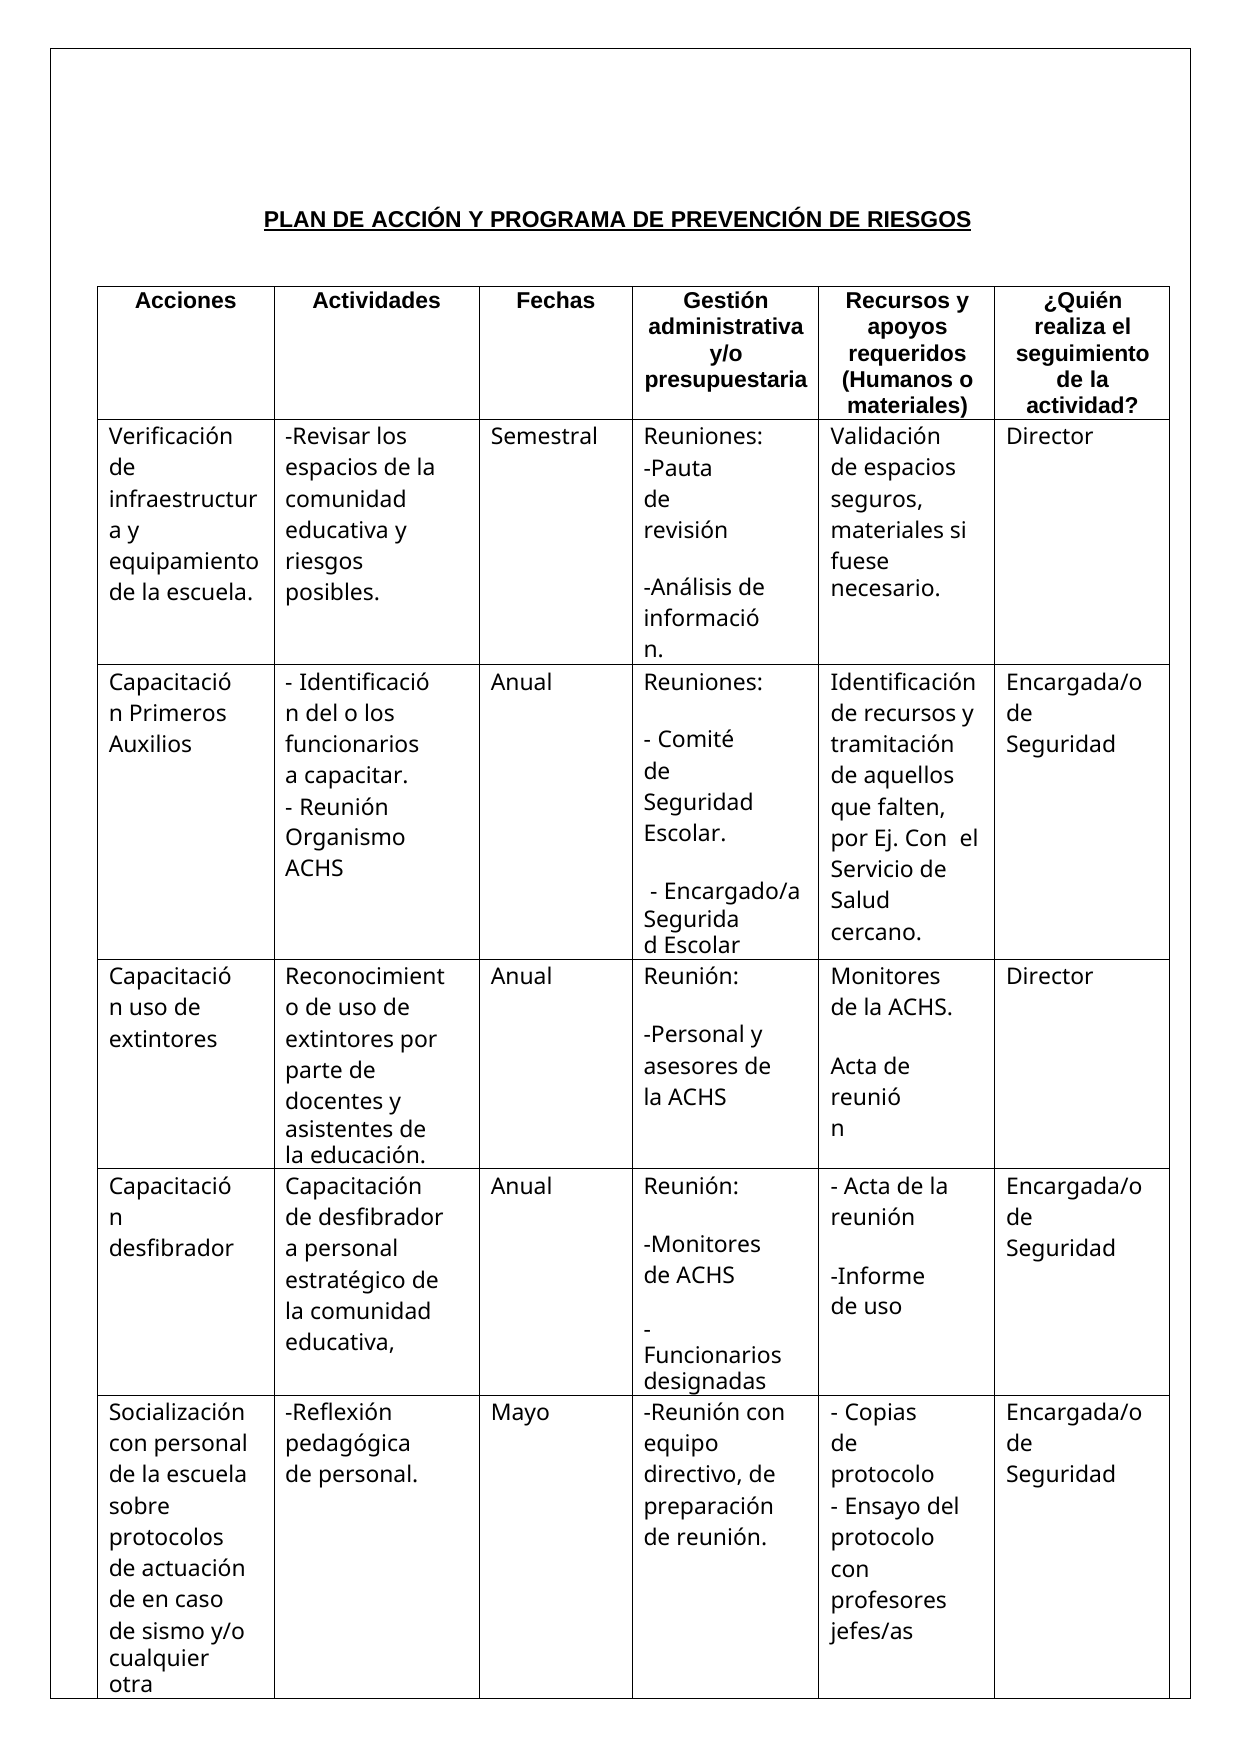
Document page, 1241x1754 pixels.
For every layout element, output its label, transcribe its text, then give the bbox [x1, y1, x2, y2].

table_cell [98, 1396, 274, 1698]
table_cell ¿Quién realiza el seguimiento de la actividad? [995, 287, 1169, 419]
table_cell Reuniones: Comité de Seguridad Escolar. Encargado/a Seguridad Escolar [633, 665, 818, 958]
table_cell Semestral [480, 420, 632, 664]
table_cell Reunión: -Monitores de ACHS -Funcionarios designadas [633, 1169, 818, 1394]
table_cell Monitores de la ACHS. Acta de reunión [819, 960, 994, 1168]
table_cell Actividades [275, 287, 479, 419]
table_cell Identificación de recursos y tramitación de aquellos que falten, por Ej. Con el Servicio de Salud cercano. [819, 665, 994, 958]
table_cell -Revisar los espacios de la comunidad educativa y riesgos posibles. [275, 420, 479, 664]
table_cell Reconocimiento de uso de extintores por parte de docentes y asistentes de la educación. [275, 960, 479, 1168]
table_header PLAN DE ACCIÓN Y PROGRAMA DE PREVENCIÓN DE RIESGOS [51, 49, 1190, 286]
table_cell Capacitación de desfibrador a personal estratégico de la comunidad educativa, [275, 1169, 479, 1394]
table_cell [819, 1396, 994, 1698]
table_cell Acciones [98, 287, 274, 419]
table_cell Anual [480, 960, 632, 1168]
table_cell Verificación de infraestructura y equipamiento de la escuela. [98, 420, 274, 664]
table_cell Reuniones: -Pauta de revisión -Análisis de información. [633, 420, 818, 664]
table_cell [275, 1396, 479, 1698]
table_cell Capacitación desfibrador [98, 1169, 274, 1394]
table_cell Recursos y apoyos requeridos (Humanos o materiales) [819, 287, 994, 419]
table_cell Mayo [480, 1396, 632, 1698]
table_cell Capacitación Primeros Auxilios [98, 665, 274, 958]
table_cell Validación de espacios seguros, materiales si fuese necesario. [819, 420, 994, 664]
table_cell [995, 1396, 1169, 1698]
table_cell - Acta de la reunión -Informe de uso [819, 1169, 994, 1394]
table_cell Capacitación uso de extintores [98, 960, 274, 1168]
table_cell Encargada/o de Seguridad [995, 665, 1169, 958]
table_cell Anual [480, 1169, 632, 1394]
table_cell Encargada/o de Seguridad [995, 1169, 1169, 1394]
table_cell Director [995, 420, 1169, 664]
table_cell Reunión: -Personal y asesores de la ACHS [633, 960, 818, 1168]
table_cell [1170, 286, 1190, 1698]
table_cell Fechas [480, 287, 632, 419]
table_cell Director [995, 960, 1169, 1168]
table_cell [633, 1396, 818, 1698]
table_cell [51, 286, 97, 1698]
table_cell Identificación del o los funcionarios a capacitar. Reunión Organismo ACHS [275, 665, 479, 958]
table_cell Anual [480, 665, 632, 958]
table_cell Gestión administrativa y/o presupuestaria [633, 287, 818, 419]
